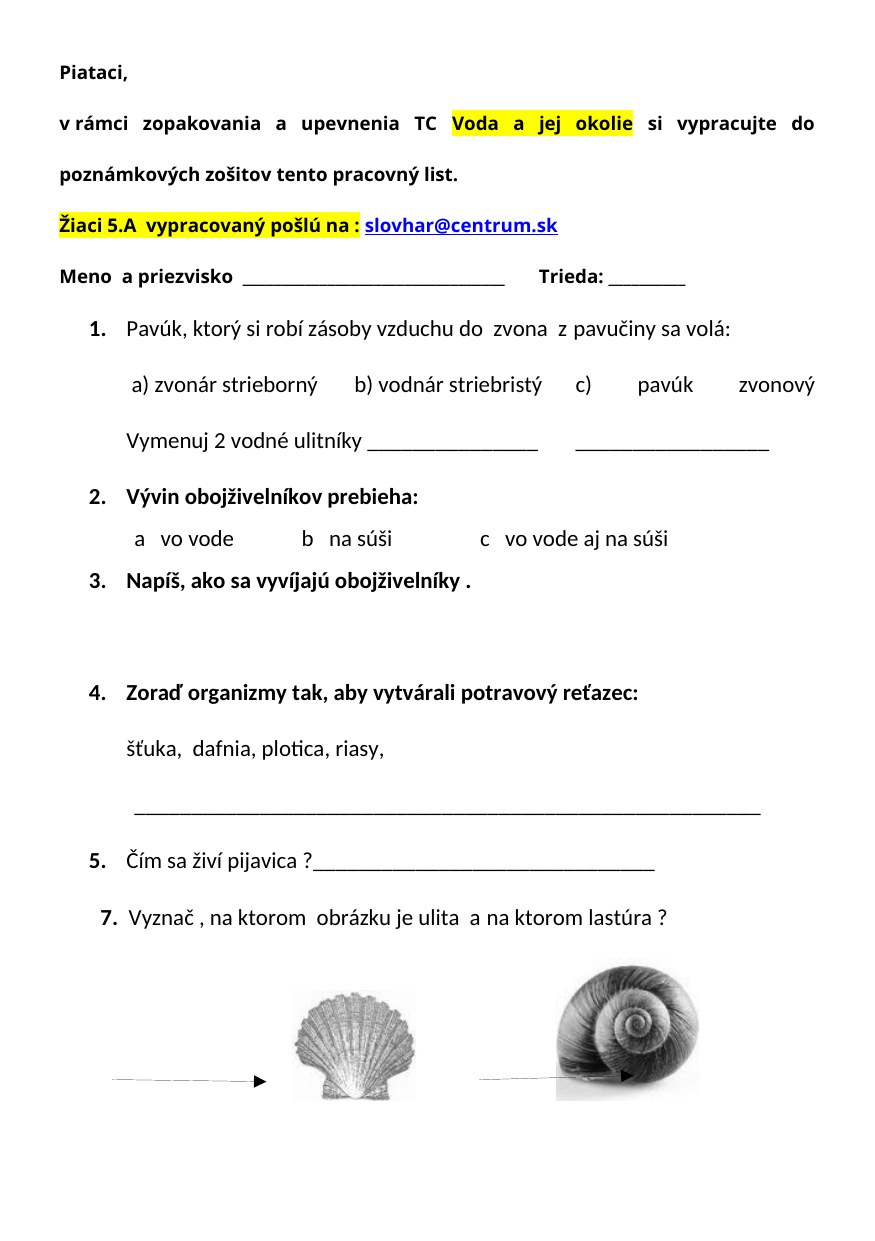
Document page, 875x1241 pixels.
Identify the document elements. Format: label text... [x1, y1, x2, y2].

text v rámci zopakovania a upevnenia TC Voda a jej okolie si vypracujte do poznámkových zošitov tento pracovný list. [59, 110, 815, 187]
text Piataci, [59, 59, 815, 84]
list a vo vode b na súši c vo vode aj na súši [134, 524, 815, 552]
text 7. Vyznač , na ktorom obrázku je ulita a na ktorom lastúra ? [59, 903, 815, 931]
list Pavúk, ktorý si robí zásoby vzduchu do zvona z pavučiny sa volá: [89, 314, 815, 342]
list Čím sa živí pijavica ?______________________________ [89, 847, 815, 874]
text Meno a priezvisko __________________________________ Trieda: __________ [59, 263, 815, 289]
list _______________________________________________________ [134, 791, 815, 818]
text Žiaci 5.A vypracovaný pošlú na : slovhar@centrum.sk [360, 212, 815, 238]
list Vývin obojživelníkov prebieha: [89, 482, 815, 510]
list Zoraď organizmy tak, aby vytvárali potravový reťazec: šťuka, dafnia, plotica, riasy, [89, 678, 815, 762]
list Napíš, ako sa vyvíjajú obojživelníky . [89, 566, 815, 594]
list a) zvonár strieborný b) vodnár striebristý c) pavúk zvonový Vymenuj 2 vodné ulitníky _______________ _________________ [126, 370, 815, 454]
